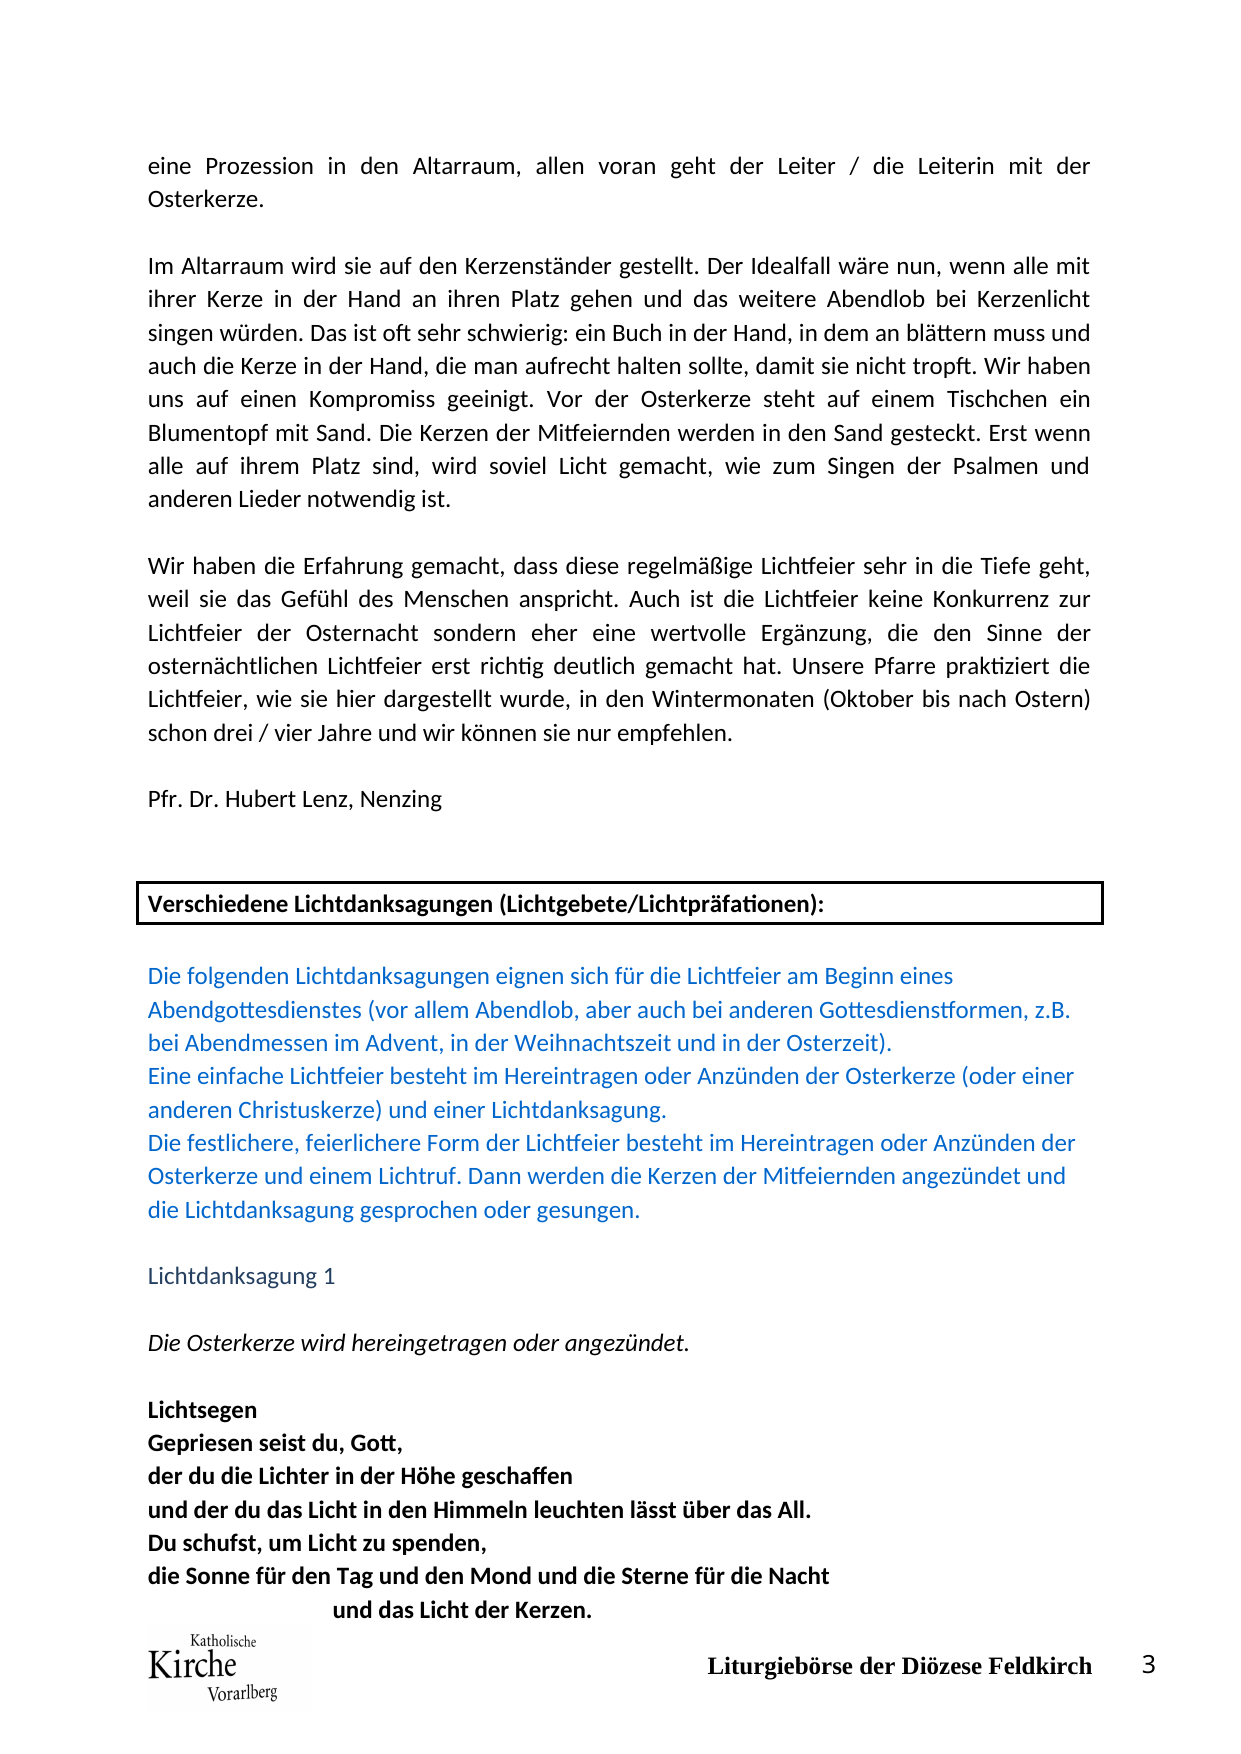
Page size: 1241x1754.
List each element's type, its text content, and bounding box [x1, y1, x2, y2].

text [148, 148, 1092, 214]
text Pfr. Dr. Hubert Lenz, Nenzing [148, 781, 1092, 814]
text Wir haben die Erfahrung gemacht, dass diese regelmäßige Lichtfeier sehr in die Tiefe geht, weil sie das Gefühl des Menschen anspricht. Auch ist die Lichtfeier keine Konkurrenz zur Lichtfeier der Osternacht sondern eher eine wertvolle Ergänzung, die den Sinne der osternächtlichen Lichtfeier erst richtig deutlich gemacht hat. Unsere Pfarre praktiziert die Lichtfeier, wie sie hier dargestellt wurde, in den Wintermonaten (Oktober bis nach Ostern) schon drei / vier Jahre und wir können sie nur empfehlen. [148, 548, 1092, 748]
picture [147, 1624, 314, 1712]
text Die festlichere, feierlichere Form der Lichtfeier besteht im Hereintragen oder Anzünden der Osterkerze und einem Lichtruf. Dann werden die Kerzen der Mitfeiernden angezündet und die Lichtdanksagung gesprochen oder gesungen. [148, 1125, 1092, 1225]
text Die folgenden Lichtdanksagungen eignen sich für die Lichtfeier am Beginn eines Abendgottesdienstes (vor allem Abendlob, aber auch bei anderen Gottesdienstformen, z.B. bei Abendmessen im Advent, in der Weihnachtszeit und in der Osterzeit). [148, 958, 1092, 1058]
text Gepriesen seist du, Gott, [148, 1425, 1092, 1458]
text Im Altarraum wird sie auf den Kerzenständer gestellt. Der Idealfall wäre nun, wenn alle mit ihrer Kerze in der Hand an ihren Platz gehen und das weitere Abendlob bei Kerzenlicht singen würden. Das ist oft sehr schwierig: ein Buch in der Hand, in dem an blättern muss und auch die Kerze in der Hand, die man aufrecht halten sollte, damit sie nicht tropft. Wir haben uns auf einen Kompromiss geeinigt. Vor der Osterkerze steht auf einem Tischchen ein Blumentopf mit Sand. Die Kerzen der Mitfeiernden werden in den Sand gesteckt. Erst wenn alle auf ihrem Platz sind, wird soviel Licht gemacht, wie zum Singen der Psalmen und anderen Lieder notwendig ist. [148, 248, 1092, 514]
text Verschiedene Lichtdanksagungen (Lichtgebete/Lichtpräfationen): [139, 884, 1101, 922]
text und der du das Licht in den Himmeln leuchten lässt über das All. [148, 1491, 1092, 1525]
text Eine einfache Lichtfeier besteht im Hereintragen oder Anzünden der Osterkerze (oder einer anderen Christuskerze) und einer Lichtdanksagung. [148, 1058, 1092, 1125]
subtitle Lichtsegen [148, 1391, 1092, 1425]
text Die Osterkerze wird hereingetragen oder angezündet. [148, 1325, 1092, 1358]
subtitle Lichtdanksagung 1 [148, 1258, 1092, 1291]
text die Sonne für den Tag und den Mond und die Sterne für die Nacht [148, 1558, 1092, 1591]
text und das Licht der Kerzen. [148, 1591, 1092, 1625]
text Du schufst, um Licht zu spenden, [148, 1525, 1092, 1558]
text der du die Lichter in der Höhe geschaffen [148, 1458, 1092, 1491]
